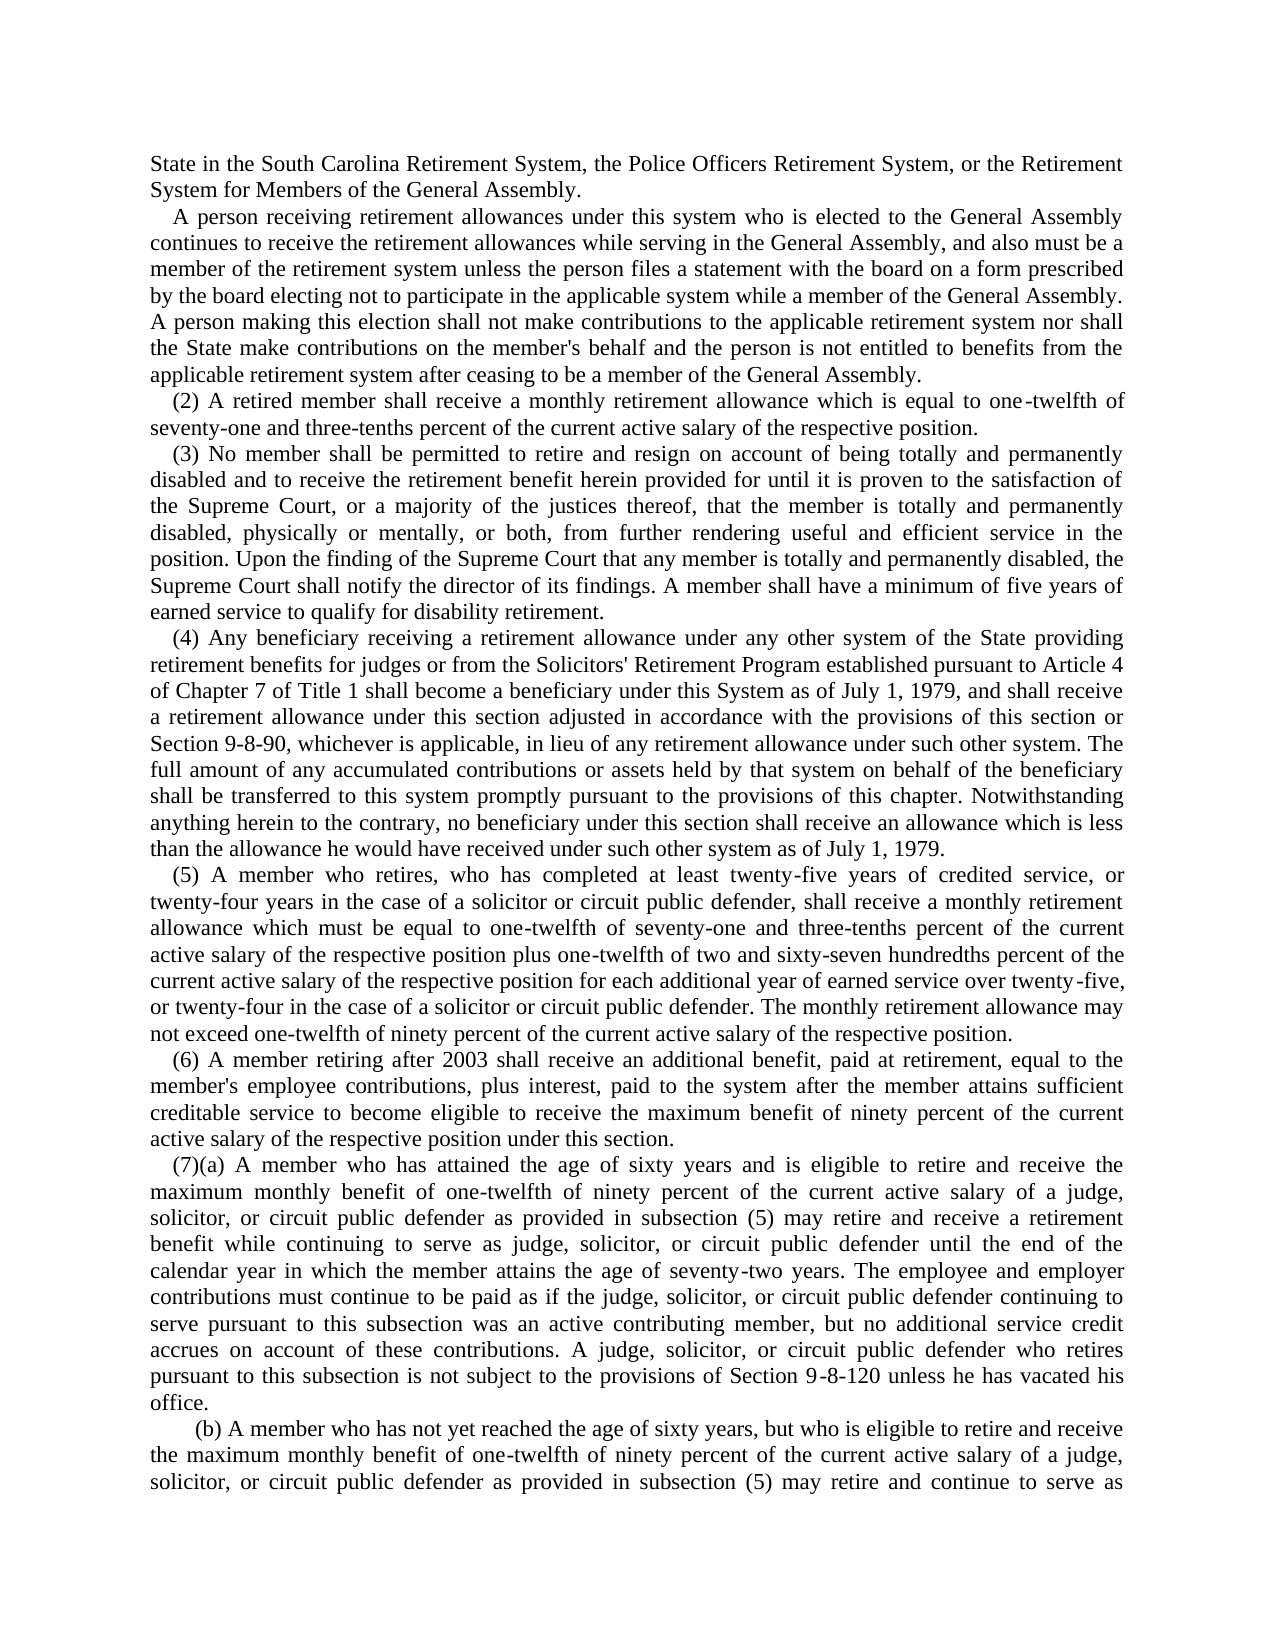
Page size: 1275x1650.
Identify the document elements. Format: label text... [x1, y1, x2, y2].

text A person receiving retirement allowances under this system who is elected to the General Assembly continues to receive the retirement allowances while serving in the General Assembly, and also must be a member of the retirement system unless the person files a statement with the board on a form prescribed by the board electing not to participate in the applicable system while a member of the General Assembly. A person making this election shall not make contributions to the applicable retirement system nor shall the State make contributions on the member's behalf and the person is not entitled to benefits from the applicable retirement system after ceasing to be a member of the General Assembly. [150, 203, 1125, 387]
text (4) Any beneficiary receiving a retirement allowance under any other system of the State providing retirement benefits for judges or from the Solicitors' Retirement Program established pursuant to Article 4 of Chapter 7 of Title 1 shall become a beneficiary under this System as of July 1, 1979, and shall receive a retirement allowance under this section adjusted in accordance with the provisions of this section or Section 9-8-90, whichever is applicable, in lieu of any retirement allowance under such other system. The full amount of any accumulated contributions or assets held by that system on behalf of the beneficiary shall be transferred to this system promptly pursuant to the provisions of this chapter. Notwithstanding anything herein to the contrary, no beneficiary under this section shall receive an allowance which is less than the allowance he would have received under such other system as of July 1, 1979. [150, 624, 1125, 862]
text (7)(a) A member who has attained the age of sixty years and is eligible to retire and receive the maximum monthly benefit of one-twelfth of ninety percent of the current active salary of a judge, solicitor, or circuit public defender as provided in subsection (5) may retire and receive a retirement benefit while continuing to serve as judge, solicitor, or circuit public defender until the end of the calendar year in which the member attains the age of seventy-two years. The employee and employer contributions must continue to be paid as if the judge, solicitor, or circuit public defender continuing to serve pursuant to this subsection was an active contributing member, but no additional service credit accrues on account of these contributions. A judge, solicitor, or circuit public defender who retires pursuant to this subsection is not subject to the provisions of Section 9-8-120 unless he has vacated his office. [150, 1151, 1125, 1415]
text (2) A retired member shall receive a monthly retirement allowance which is equal to one-twelfth of seventy-one and three-tenths percent of the current active salary of the respective position. [150, 387, 1125, 440]
text (6) A member retiring after 2003 shall receive an additional benefit, paid at retirement, equal to the member's employee contributions, plus interest, paid to the system after the member attains sufficient creditable service to become eligible to receive the maximum benefit of ninety percent of the current active salary of the respective position under this section. [150, 1046, 1125, 1151]
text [150, 150, 1125, 203]
text (3) No member shall be permitted to retire and resign on account of being totally and permanently disabled and to receive the retirement benefit herein provided for until it is proven to the satisfaction of the Supreme Court, or a majority of the justices thereof, that the member is totally and permanently disabled, physically or mentally, or both, from further rendering useful and efficient service in the position. Upon the finding of the Supreme Court that any member is totally and permanently disabled, the Supreme Court shall notify the director of its findings. A member shall have a minimum of five years of earned service to qualify for disability retirement. [150, 440, 1125, 624]
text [150, 1415, 1125, 1494]
text (5) A member who retires, who has completed at least twenty-five years of credited service, or twenty-four years in the case of a solicitor or circuit public defender, shall receive a monthly retirement allowance which must be equal to one-twelfth of seventy-one and three-tenths percent of the current active salary of the respective position plus one-twelfth of two and sixty-seven hundredths percent of the current active salary of the respective position for each additional year of earned service over twenty-five, or twenty-four in the case of a solicitor or circuit public defender. The monthly retirement allowance may not exceed one-twelfth of ninety percent of the current active salary of the respective position. [150, 862, 1125, 1046]
